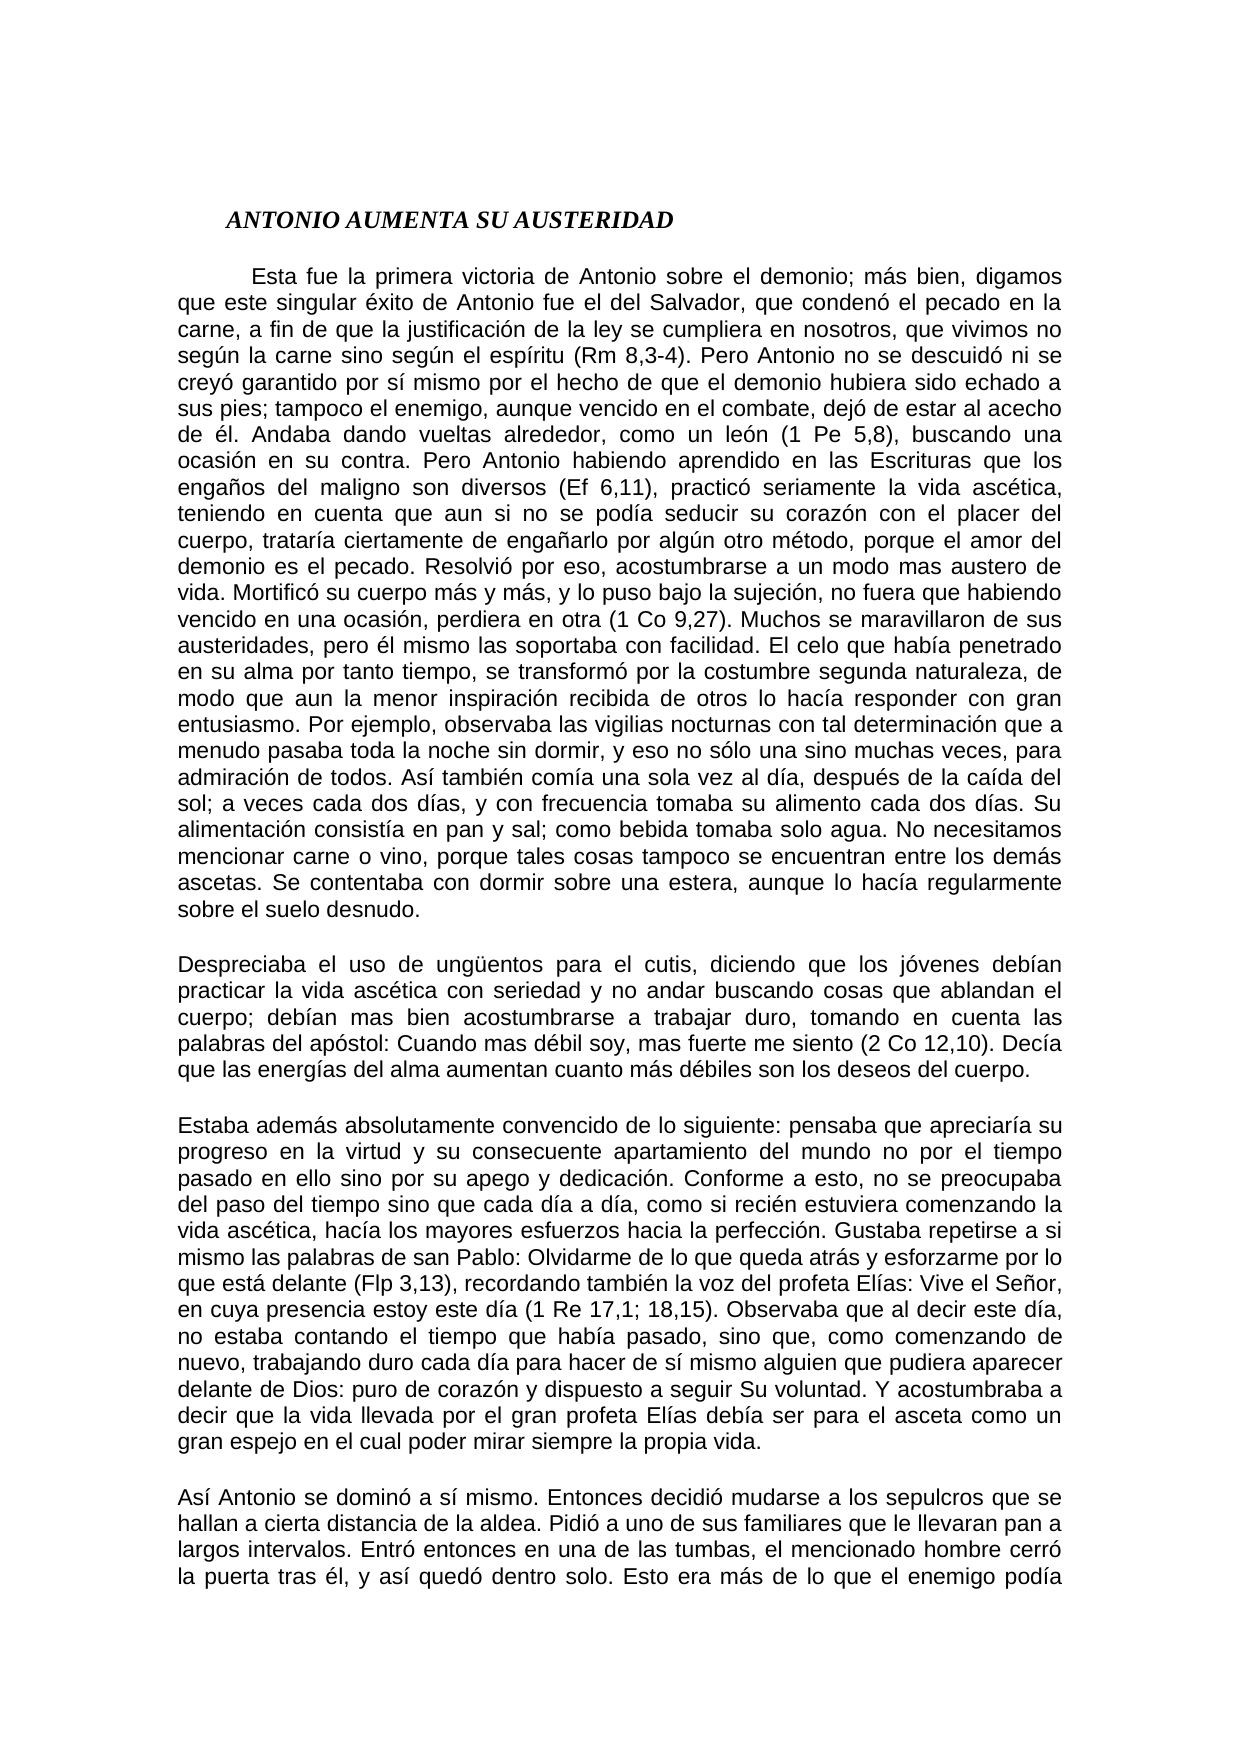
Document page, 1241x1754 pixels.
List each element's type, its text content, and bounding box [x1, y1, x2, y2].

text Estaba además absolutamente convencido de lo siguiente: pensaba que apreciaría su progreso en la virtud y su consecuente apartamiento del mundo no por el tiempo pasado en ello sino por su apego y dedicación. Conforme a esto, no se preocupaba del paso del tiempo sino que cada día a día, como si recién estuviera comenzando la vida ascética, hacía los mayores esfuerzos hacia la perfección. Gustaba repetirse a si mismo las palabras de san Pablo: Olvidarme de lo que queda atrás y esforzarme por lo que está delante (Flp 3,13), recordando también la voz del profeta Elías: Vive el Señor, en cuya presencia estoy este día (1 Re 17,1; 18,15). Observaba que al decir este día, no estaba contando el tiempo que había pasado, sino que, como comenzando de nuevo, trabajando duro cada día para hacer de sí mismo alguien que pudiera aparecer delante de Dios: puro de corazón y dispuesto a seguir Su voluntad. Y acostumbraba a decir que la vida llevada por el gran profeta Elías debía ser para el asceta como un gran espejo en el cual poder mirar siempre la propia vida. [177, 1112, 1063, 1454]
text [177, 1484, 1063, 1589]
text ANTONIO AUMENTA SU AUSTERIDAD [177, 205, 1063, 234]
text Esta fue la primera victoria de Antonio sobre el demonio; más bien, digamos que este singular éxito de Antonio fue el del Salvador, que condenó el pecado en la carne, a fin de que la justificación de la ley se cumpliera en nosotros, que vivimos no según la carne sino según el espíritu (Rm 8,3-4). Pero Antonio no se descuidó ni se creyó garantido por sí mismo por el hecho de que el demonio hubiera sido echado a sus pies; tampoco el enemigo, aunque vencido en el combate, dejó de estar al acecho de él. Andaba dando vueltas alrededor, como un león (1 Pe 5,8), buscando una ocasión en su contra. Pero Antonio habiendo aprendido en las Escrituras que los engaños del maligno son diversos (Ef 6,11), practicó seriamente la vida ascética, teniendo en cuenta que aun si no se podía seducir su corazón con el placer del cuerpo, trataría ciertamente de engañarlo por algún otro método, porque el amor del demonio es el pecado. Resolvió por eso, acostumbrarse a un modo mas austero de vida. Mortificó su cuerpo más y más, y lo puso bajo la sujeción, no fuera que habiendo vencido en una ocasión, perdiera en otra (1 Co 9,27). Muchos se maravillaron de sus austeridades, pero él mismo las soportaba con facilidad. El celo que había penetrado en su alma por tanto tiempo, se transformó por la costumbre segunda naturaleza, de modo que aun la menor inspiración recibida de otros lo hacía responder con gran entusiasmo. Por ejemplo, observaba las vigilias nocturnas con tal determinación que a menudo pasaba toda la noche sin dormir, y eso no sólo una sino muchas veces, para admiración de todos. Así también comía una sola vez al día, después de la caída del sol; a veces cada dos días, y con frecuencia tomaba su alimento cada dos días. Su alimentación consistía en pan y sal; como bebida tomaba solo agua. No necesitamos mencionar carne o vino, porque tales cosas tampoco se encuentran entre los demás ascetas. Se contentaba con dormir sobre una estera, aunque lo hacía regularmente sobre el suelo desnudo. [177, 263, 1063, 922]
text Despreciaba el uso de ungüentos para el cutis, diciendo que los jóvenes debían practicar la vida ascética con seriedad y no andar buscando cosas que ablandan el cuerpo; debían mas bien acostumbrarse a trabajar duro, tomando en cuenta las palabras del apóstol: Cuando mas débil soy, mas fuerte me siento (2 Co 12,10). Decía que las energías del alma aumentan cuanto más débiles son los deseos del cuerpo. [177, 951, 1063, 1083]
